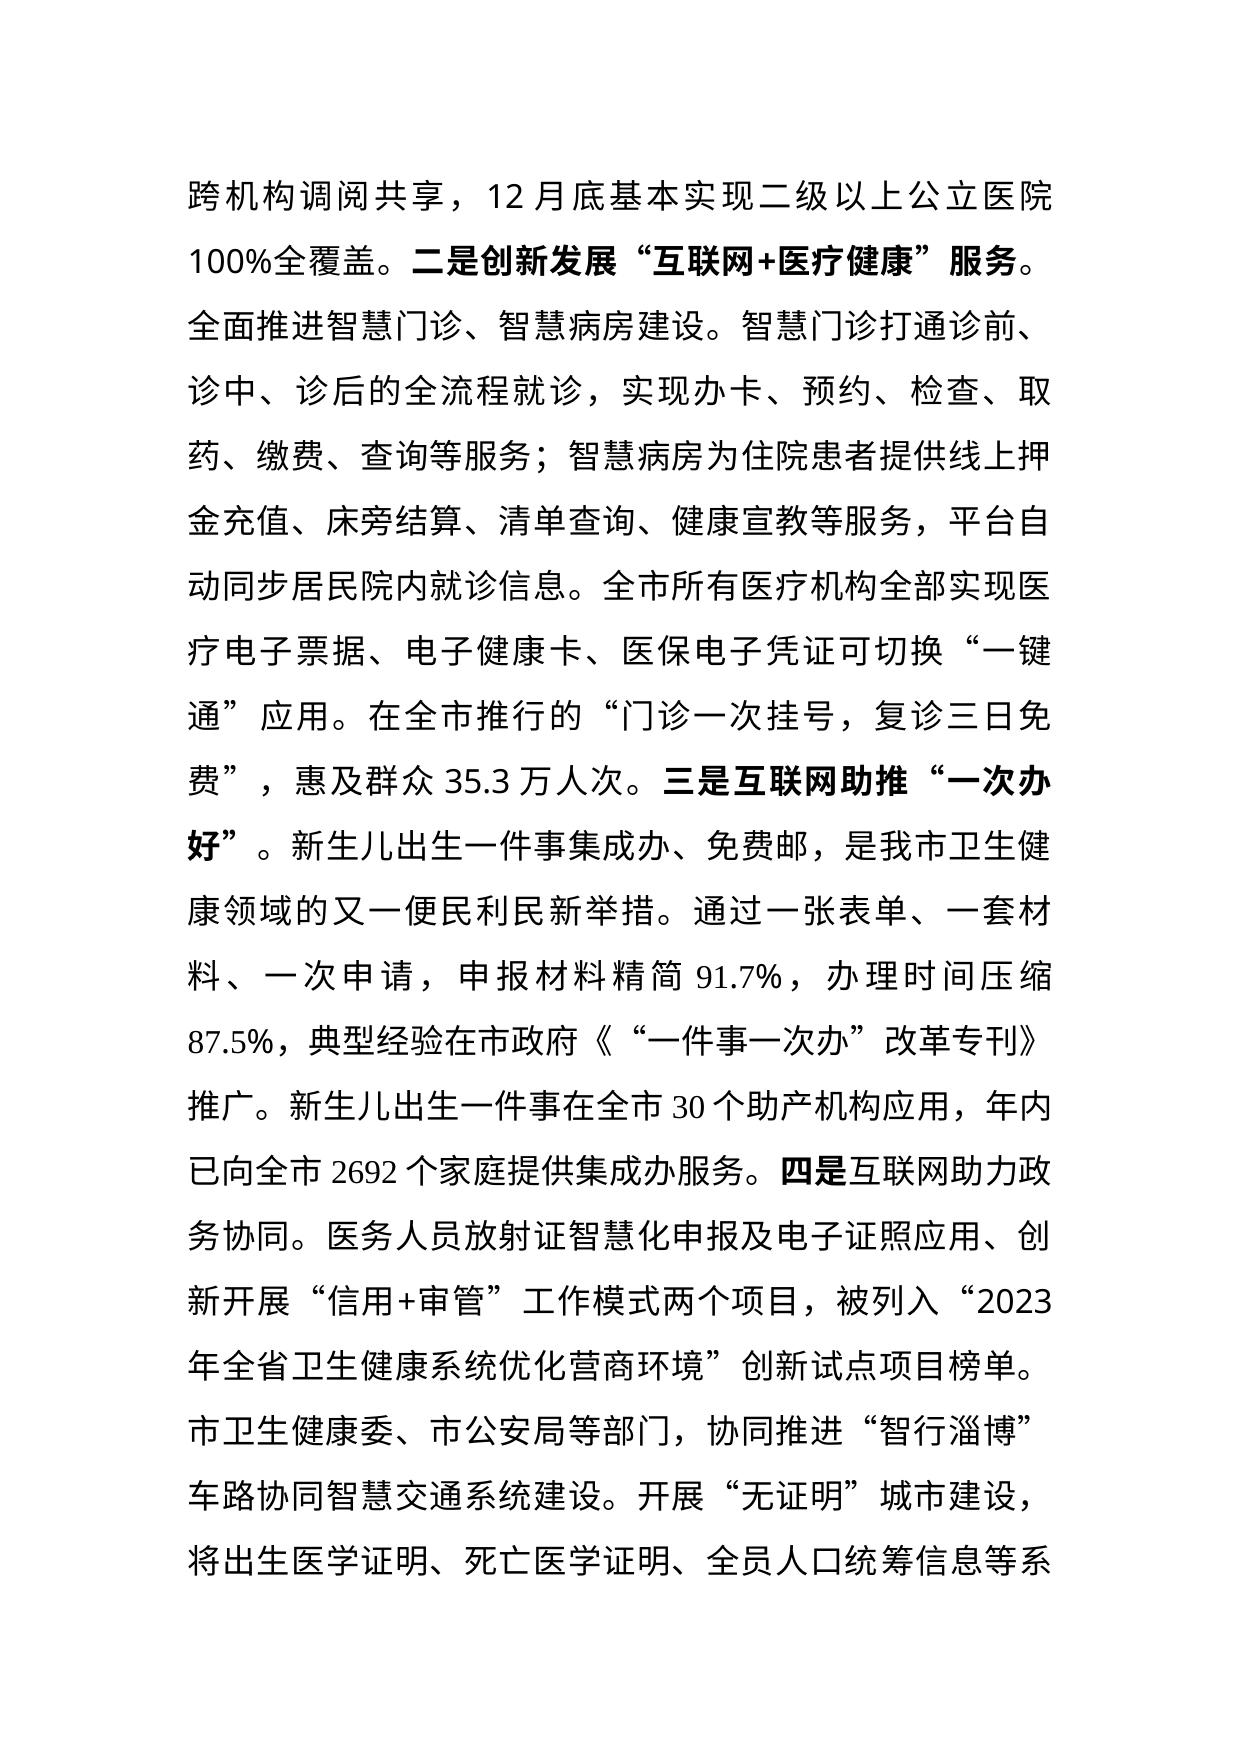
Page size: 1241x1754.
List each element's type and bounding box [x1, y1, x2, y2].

list [187, 162, 1053, 1592]
